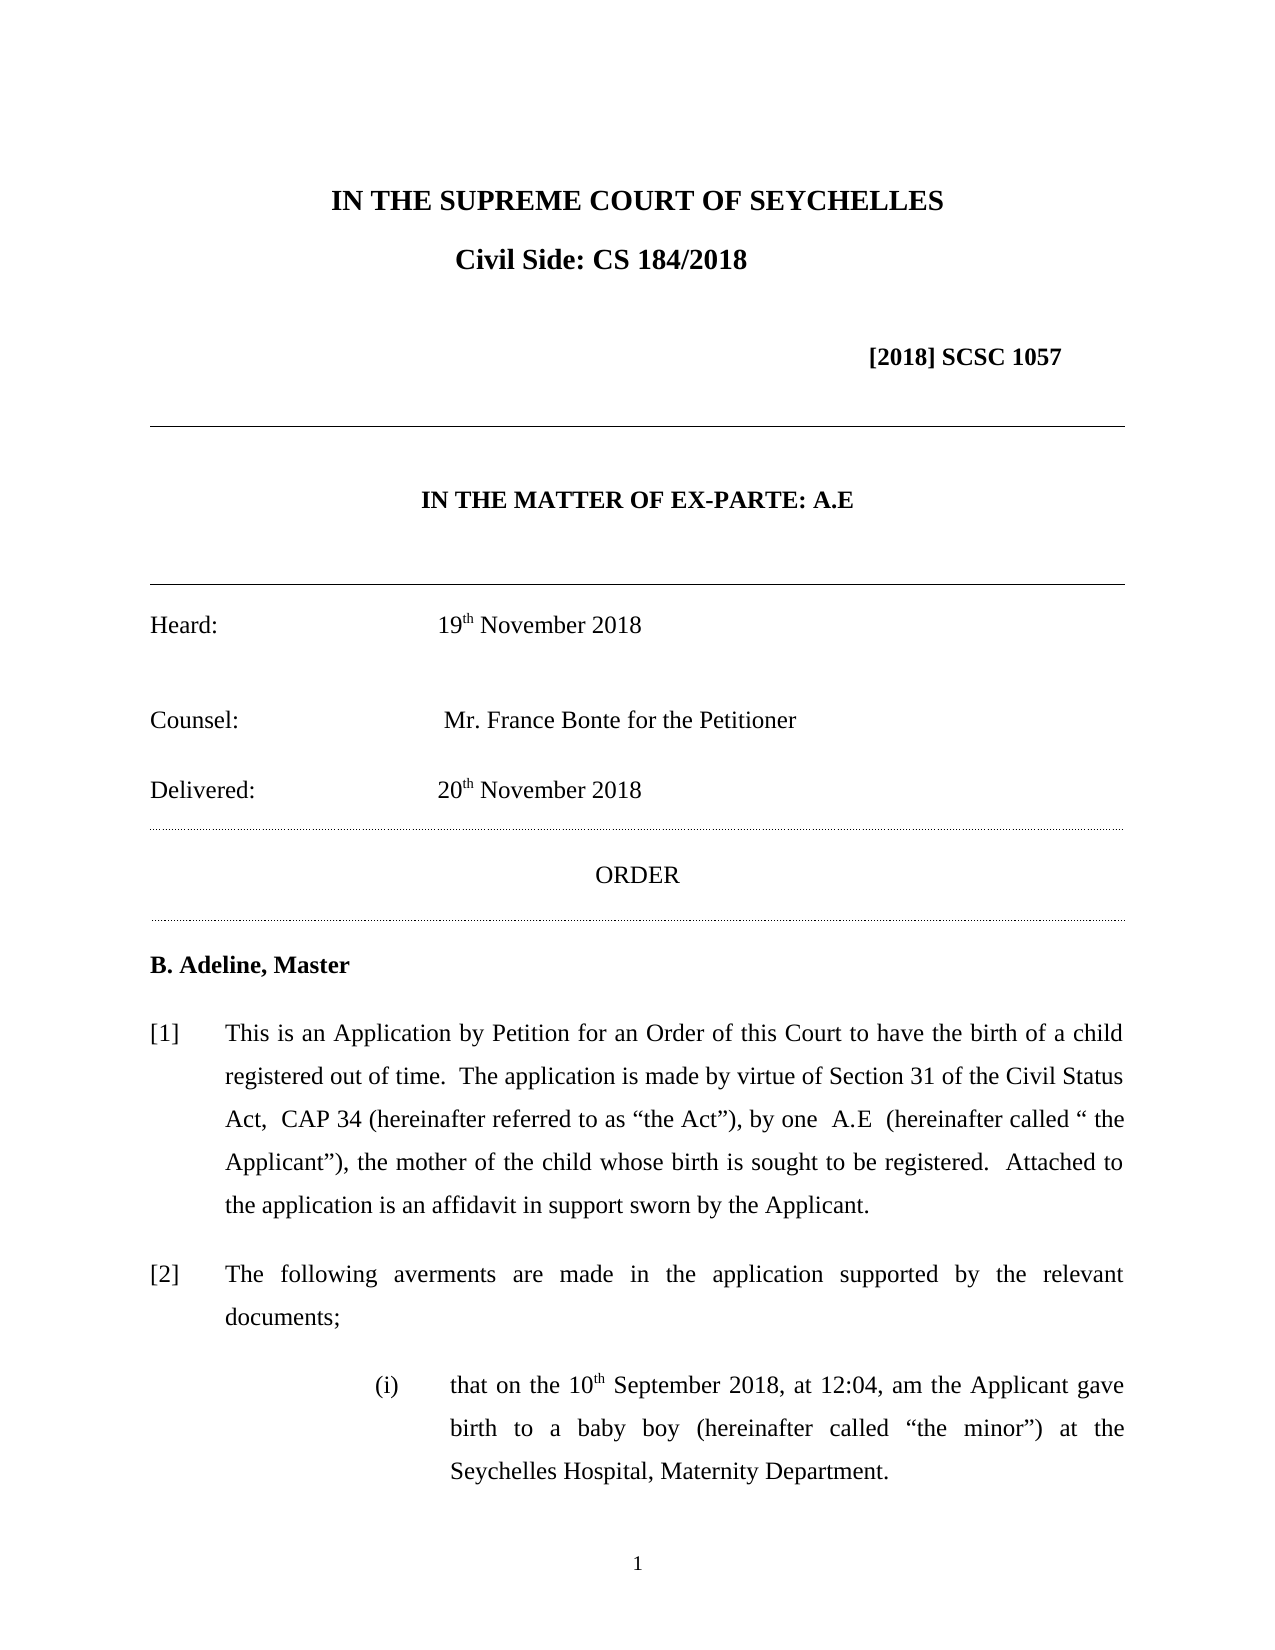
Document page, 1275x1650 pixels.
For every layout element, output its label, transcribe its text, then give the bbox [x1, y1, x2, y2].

list [1] This is an Application by Petition for an Order of this Court to have the birth of a child registered out of time. The application is made by virtue of Section 31 of the Civil Status Act, CAP 34 (hereinafter referred to as “the Act”), by one A.E (hereinafter called “ the Applicant”), the mother of the child whose birth is sought to be registered. Attached to the application is an affidavit in support sworn by the Applicant. [150, 1018, 1125, 1219]
text Counsel: Mr. France Bonte for the Petitioner [150, 705, 1125, 734]
list B. Adeline, Master [150, 950, 1125, 979]
text IN THE MATTER OF EX-PARTE: A.E [150, 485, 1125, 514]
text IN THE SUPREME COURT OF SEYCHELLES [150, 183, 1125, 217]
text [2018] SCSC 1057 [825, 342, 1125, 371]
text Civil Side: 184/2018 [150, 242, 1125, 276]
text Delivered: 20th November 2018 [150, 775, 1125, 804]
list [2] The following averments are made in the application supported by the relevant documents; [150, 1259, 1125, 1331]
text Heard: 19th November 2018 [150, 610, 1125, 639]
list (i) that on the 10th September 2018, at 12:04, am the Applicant gave birth to a baby boy (hereinafter called “the minor”) at the Seychelles Hospital, Maternity Department. [375, 1370, 1125, 1485]
